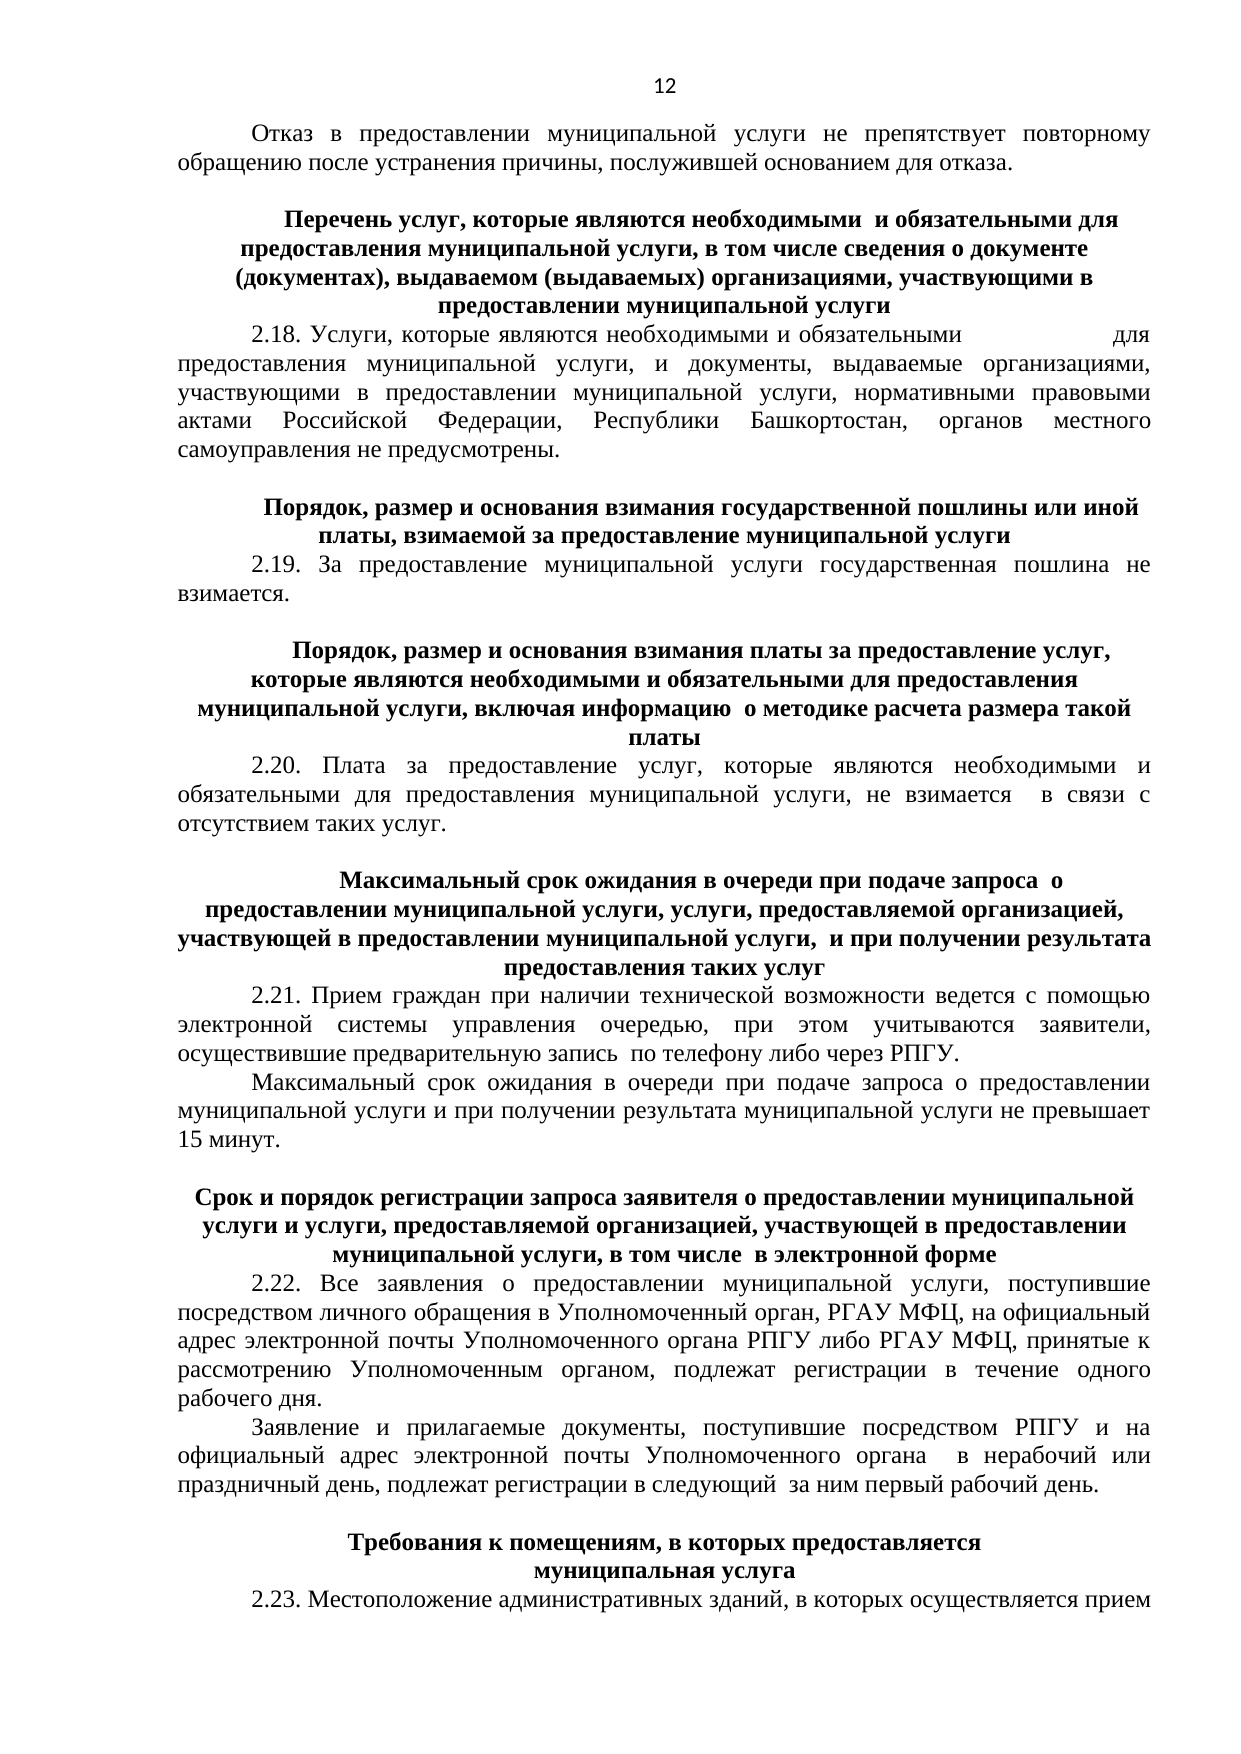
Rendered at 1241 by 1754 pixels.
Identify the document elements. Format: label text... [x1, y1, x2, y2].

text 2.20. Плата за предоставление услуг, которые являются необходимыми и обязательными для предоставления муниципальной услуги, не взимается в связи с отсутствием таких услуг. [177, 751, 1152, 837]
text муниципальная услуга [177, 1556, 1152, 1584]
text 2.19. За предоставление муниципальной услуги государственная пошлина не взимается. [177, 549, 1152, 607]
text Порядок, размер и основания взимания платы за предоставление услуг, которые являются необходимыми и обязательными для предоставления муниципальной услуги, включая информацию о методике расчета размера такой платы [177, 636, 1152, 751]
text 2.22. Все заявления о предоставлении муниципальной услуги, поступившие посредством личного обращения в Уполномоченный орган, РГАУ МФЦ, на официальный адрес электронной почты Уполномоченного органа РПГУ либо РГАУ МФЦ, принятые к рассмотрению Уполномоченным органом, подлежат регистрации в течение одного рабочего дня. [177, 1268, 1152, 1412]
text Порядок, размер и основания взимания государственной пошлины или иной платы, взимаемой за предоставление муниципальной услуги [177, 492, 1152, 549]
text Максимальный срок ожидания в очереди при подаче запроса о предоставлении муниципальной услуги и при получении результата муниципальной услуги не превышает 15 минут. [177, 1067, 1152, 1153]
text Требования к помещениям, в которых предоставляется [177, 1527, 1152, 1556]
text Отказ в предоставлении муниципальной услуги не препятствует повторному обращению после устранения причины, послужившей основанием для отказа. [177, 118, 1152, 176]
text Максимальный срок ожидания в очереди при подаче запроса о предоставлении муниципальной услуги, услуги, предоставляемой организацией, участвующей в предоставлении муниципальной услуги, и при получении результата предоставления таких услуг [177, 866, 1152, 981]
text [177, 1584, 1152, 1613]
text Заявление и прилагаемые документы, поступившие посредством РПГУ и на официальный адрес электронной почты Уполномоченного органа в нерабочий или праздничный день, подлежат регистрации в следующий за ним первый рабочий день. [177, 1412, 1152, 1498]
text Перечень услуг, которые являются необходимыми и обязательными для предоставления муниципальной услуги, в том числе сведения о документе (документах), выдаваемом (выдаваемых) организациями, участвующими в предоставлении муниципальной услуги [177, 204, 1152, 319]
text Срок и порядок регистрации запроса заявителя о предоставлении муниципальной услуги и услуги, предоставляемой организацией, участвующей в предоставлении муниципальной услуги, в том числе в электронной форме [177, 1182, 1152, 1268]
text 2.21. Прием граждан при наличии технической возможности ведется с помощью электронной системы управления очередью, при этом учитываются заявители, осуществившие предварительную запись по телефону либо через РПГУ. [177, 981, 1152, 1067]
text 2.18. Услуги, которые являются необходимыми и обязательными для предоставления муниципальной услуги, и документы, выдаваемые организациями, участвующими в предоставлении муниципальной услуги, нормативными правовыми актами Российской Федерации, Республики Башкортостан, органов местного самоуправления не предусмотрены. [177, 319, 1152, 463]
